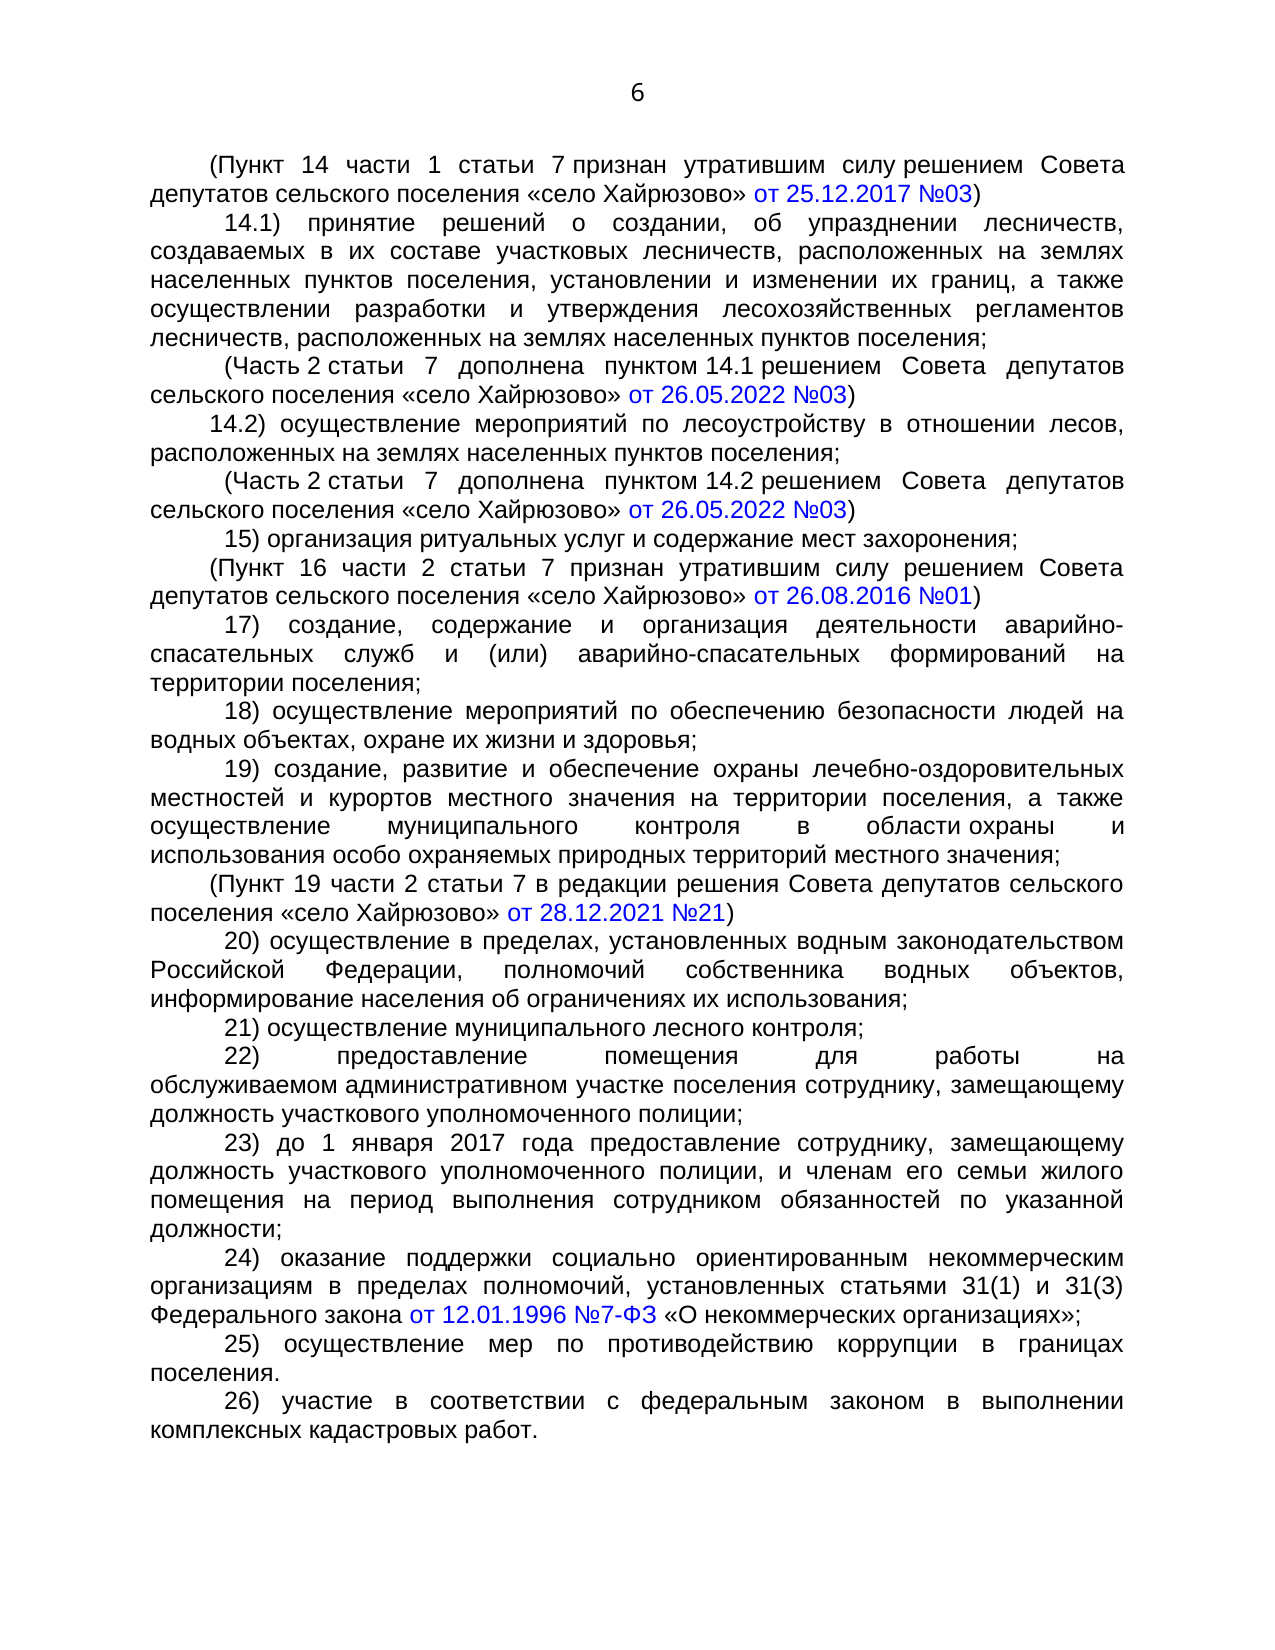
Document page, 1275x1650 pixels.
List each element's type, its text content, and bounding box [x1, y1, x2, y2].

text 22) предоставление помещения для работы на обслуживаемом административном участке поселения сотруднику, замещающему должность участкового уполномоченного полиции; [150, 1041, 1125, 1127]
text 20) осуществление в пределах, установленных водным законодательством Российской Федерации, полномочий собственника водных объектов, информирование населения об ограничениях их использования; [150, 926, 1125, 1012]
text 18) осуществление мероприятий по обеспечению безопасности людей на водных объектах, охране их жизни и здоровья; [150, 696, 1125, 754]
text 26) участие в соответствии с федеральным законом в выполнении комплексных кадастровых работ. [150, 1386, 1125, 1444]
text 17) создание, содержание и организация деятельности аварийно-спасательных служб и (или) аварийно-спасательных формирований на территории поселения; [150, 610, 1125, 696]
text (Пункт 14 части 1 статьи 7 признан утратившим силу решением Совета депутатов сельского поселения «село Хайрюзово» от 25.12.2017 №03) [150, 150, 1125, 207]
text (Часть 2 статьи 7 дополнена пунктом 14.2 решением Совета депутатов сельского поселения «село Хайрюзово» от 26.05.2022 №03) [150, 466, 1125, 524]
text 15) организация ритуальных услуг и содержание мест захоронения; [150, 524, 1125, 552]
text 14.1) принятие решений о создании, об упразднении лесничеств, создаваемых в их составе участковых лесничеств, расположенных на землях населенных пунктов поселения, установлении и изменении их границ, а также осуществлении разработки и утверждения лесохозяйственных регламентов лесничеств, расположенных на землях населенных пунктов поселения; [150, 207, 1125, 351]
text 24) оказание поддержки социально ориентированным некоммерческим организациям в пределах полномочий, установленных статьями 31(1) и 31(3) Федерального закона от 12.01.1996 №7-ФЗ «О некоммерческих организациях»; [150, 1242, 1125, 1329]
text 19) создание, развитие и обеспечение охраны лечебно-оздоровительных местностей и курортов местного значения на территории поселения, а также осуществление муниципального контроля в области охраны и использования особо охраняемых природных территорий местного значения; [150, 754, 1125, 869]
text (Пункт 19 части 2 статьи 7 в редакции решения Совета депутатов сельского поселения «село Хайрюзово» от 28.12.2021 №21) [150, 869, 1125, 926]
text 14.2) осуществление мероприятий по лесоустройству в отношении лесов, расположенных на землях населенных пунктов поселения; [150, 409, 1125, 466]
text 23) до 1 января 2017 года предоставление сотруднику, замещающему должность участкового уполномоченного полиции, и членам его семьи жилого помещения на период выполнения сотрудником обязанностей по указанной должности; [150, 1127, 1125, 1242]
text (Пункт 16 части 2 статьи 7 признан утратившим силу решением Совета депутатов сельского поселения «село Хайрюзово» от 26.08.2016 №01) [150, 552, 1125, 610]
text 21) осуществление муниципального лесного контроля; [150, 1012, 1125, 1041]
text 25) осуществление мер по противодействию коррупции в границах поселения. [150, 1329, 1125, 1386]
text (Часть 2 статьи 7 дополнена пунктом 14.1 решением Совета депутатов сельского поселения «село Хайрюзово» от 26.05.2022 №03) [150, 351, 1125, 409]
